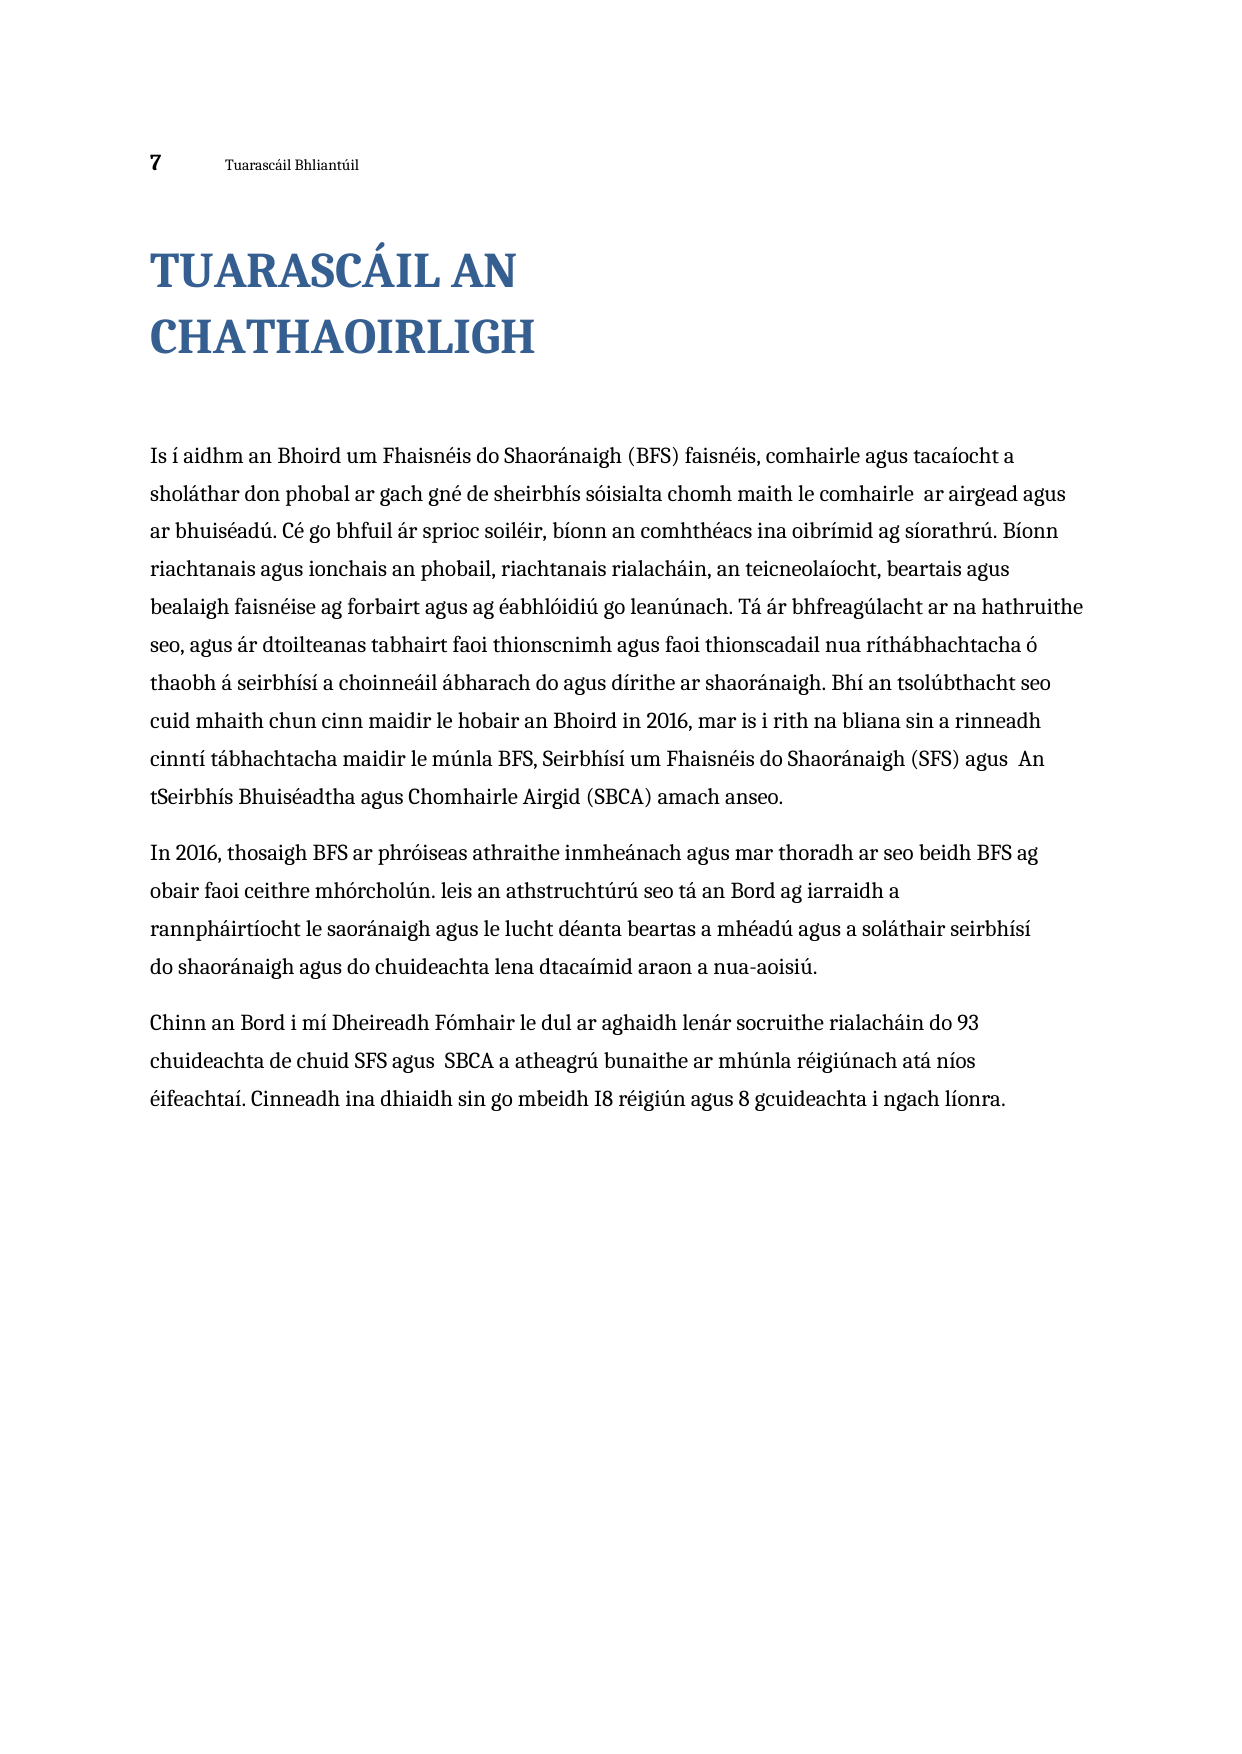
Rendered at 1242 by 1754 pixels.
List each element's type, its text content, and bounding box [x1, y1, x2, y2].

text In 2016, thosaigh BFS ar phróiseas athraithe inmheánach agus mar thoradh ar seo beidh BFS ag obair faoi ceithre mhórcholún. leis an athstruchtúrú seo tá an Bord ag iarraidh a rannpháirtíocht le saoránaigh agus le lucht déanta beartas a mhéadú agus a soláthair seirbhísí do shaoránaigh agus do chuideachta lena dtacaímid araon a nua-aoisiú. [150, 840, 1041, 980]
text Chinn an Bord i mí Dheireadh Fómhair le dul ar aghaidh lenár socruithe rialacháin do 93 chuideachta de chuid SFS agus SBCA a atheagrú bunaithe ar mhúnla réigiúnach atá níos éifeachtaí. Cinneadh ina dhiaidh sin go mbeidh I8 réigiún agus 8 gcuideachta i ngach líonra. [150, 1009, 1066, 1112]
text Is í aidhm an Bhoird um Fhaisnéis do Shaoránaigh (BFS) faisnéis, comhairle agus tacaíocht a sholáthar don phobal ar gach gné de sheirbhís sóisialta chomh maith le comhairle ar airgead agus ar bhuiséadú. Cé go bhfuil ár sprioc soiléir, bíonn an comhthéacs ina oibrímid ag síorathrú. Bíonn riachtanais agus ionchais an phobail, riachtanais rialacháin, an teicneolaíocht, beartais agus bealaigh faisnéise ag forbairt agus ag éabhlóidiú go leanúnach. Tá ár bhfreagúlacht ar na hathruithe seo, agus ár dtoilteanas tabhairt faoi thionscnimh agus faoi thionscadail nua ríthábhachtacha ó thaobh á seirbhísí a choinneáil ábharach do agus dírithe ar shaoránaigh. Bhí an tsolúbthacht seo cuid mhaith chun cinn maidir le hobair an Bhoird in 2016, mar is i rith na bliana sin a rinneadh cinntí tábhachtacha maidir le múnla BFS, Seirbhísí um Fhaisnéis do Shaoránaigh (SFS) agus An tSeirbhís Bhuiséadtha agus Chomhairle Airgid (SBCA) amach anseo. [150, 442, 1087, 810]
subtitle TUARASCÁIL AN [150, 243, 829, 300]
subtitle CHATHAOIRLIGH [150, 309, 829, 366]
text 7 Tuarascáil Bhliantúil [150, 150, 1092, 176]
